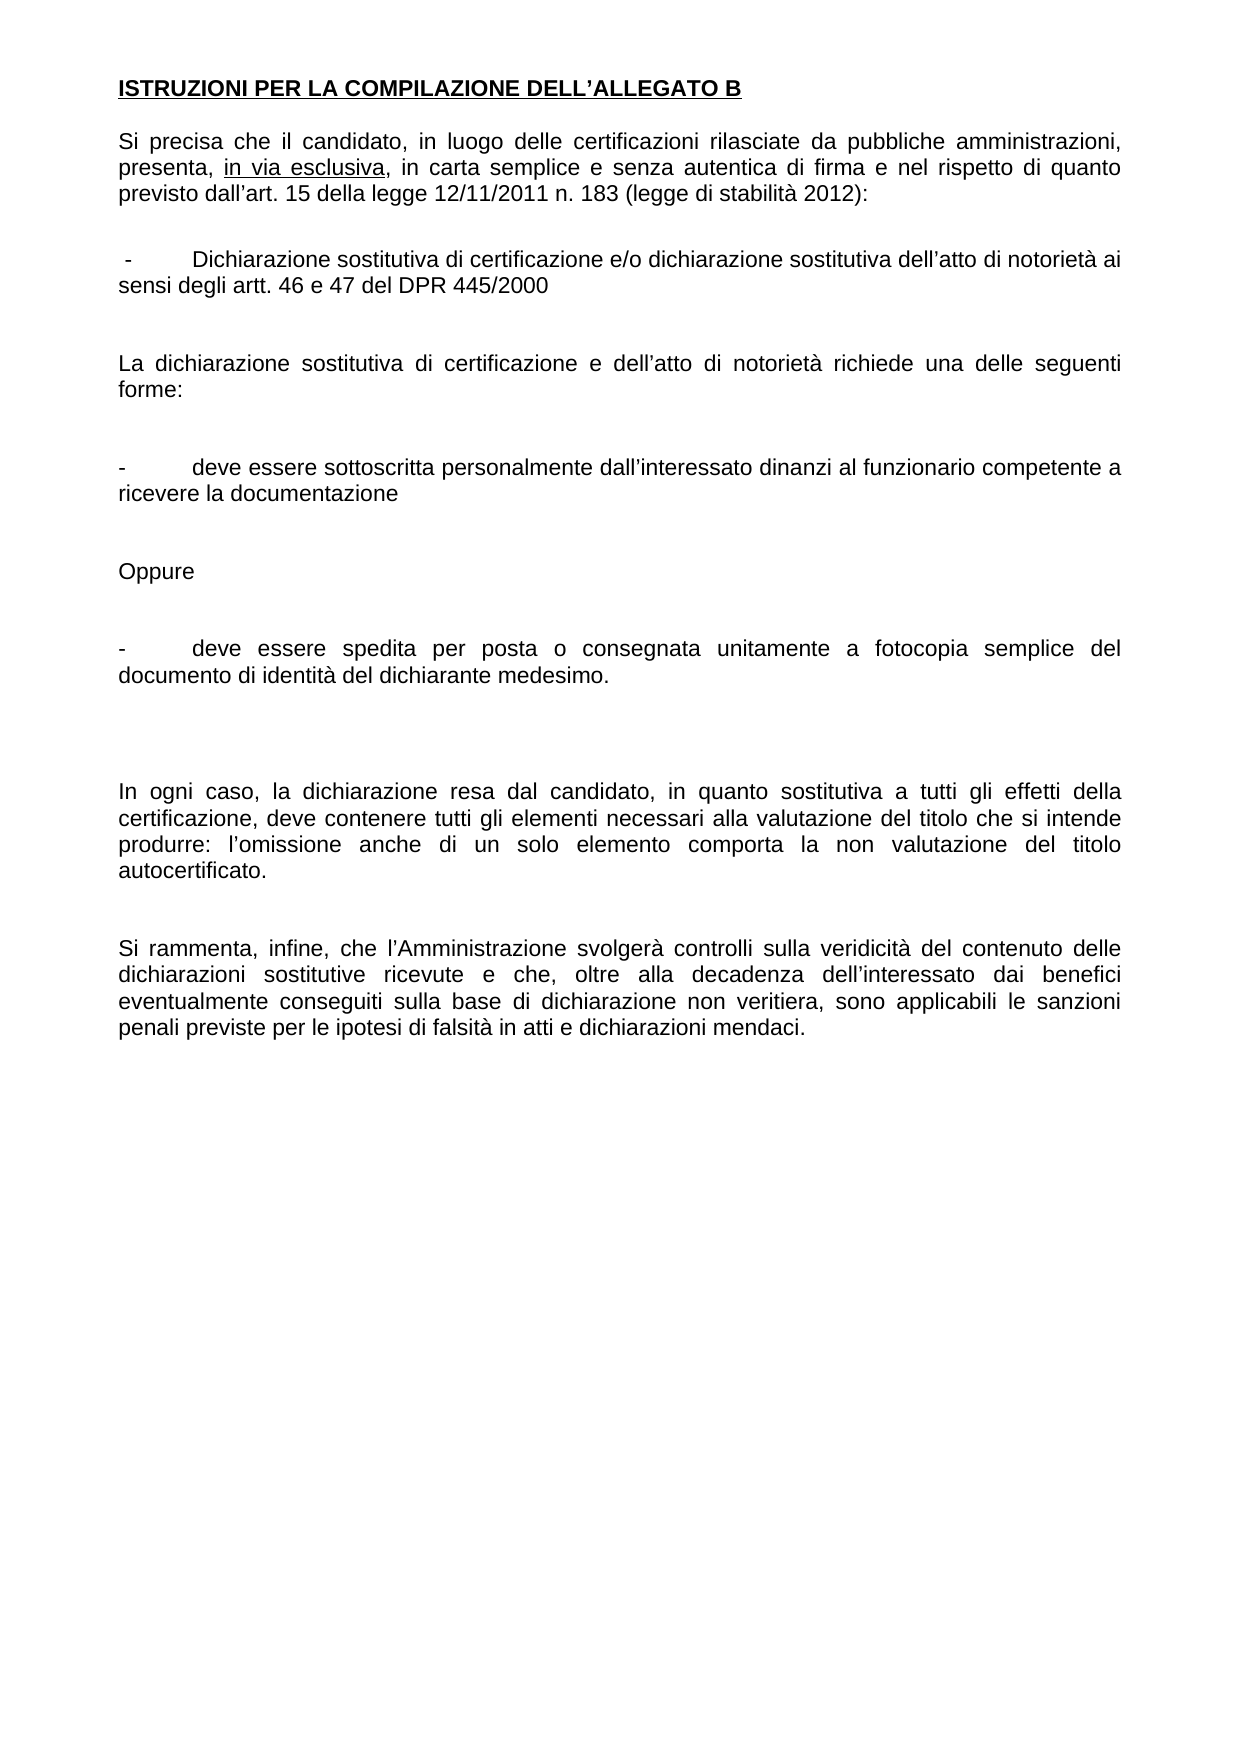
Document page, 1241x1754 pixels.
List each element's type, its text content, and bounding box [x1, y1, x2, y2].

text Si rammenta, infine, che l’Amministrazione svolgerà controlli sulla veridicità del contenuto delle dichiarazioni sostitutive ricevute e che, oltre alla decadenza dell’interessato dai benefici eventualmente conseguiti sulla base di dichiarazione non veritiera, sono applicabili le sanzioni penali previste per le ipotesi di falsità in atti e dichiarazioni mendaci. [118, 935, 1122, 1041]
text Oppure [118, 558, 1122, 584]
text La dichiarazione sostitutiva di certificazione e dell’atto di notorietà richiede una delle seguenti forme: [118, 349, 1122, 402]
text ISTRUZIONI PER LA COMPILAZIONE DELL’ALLEGATO B [118, 75, 1122, 101]
text In ogni caso, la dichiarazione resa dal candidato, in quanto sostitutiva a tutti gli effetti della certificazione, deve contenere tutti gli elementi necessari alla valutazione del titolo che si intende produrre: l’omissione anche di un solo elemento comporta la non valutazione del titolo autocertificato. [118, 778, 1122, 884]
text - deve essere sottoscritta personalmente dall’interessato dinanzi al funzionario competente a ricevere la documentazione [118, 454, 1122, 506]
text Si precisa che il candidato, in luogo delle certificazioni rilasciate da pubbliche amministrazioni, presenta, in via esclusiva, in carta semplice e senza autentica di firma e nel rispetto di quanto previsto dall’art. 15 della legge 12/11/2011 n. 183 (legge di stabilità 2012): [118, 128, 1122, 207]
text - Dichiarazione sostitutiva di certificazione e/o dichiarazione sostitutiva dell’atto di notorietà ai sensi degli artt. 46 e 47 del DPR 445/2000 [118, 246, 1122, 298]
text - deve essere spedita per posta o consegnata unitamente a fotocopia semplice del documento di identità del dichiarante medesimo. [118, 635, 1122, 688]
